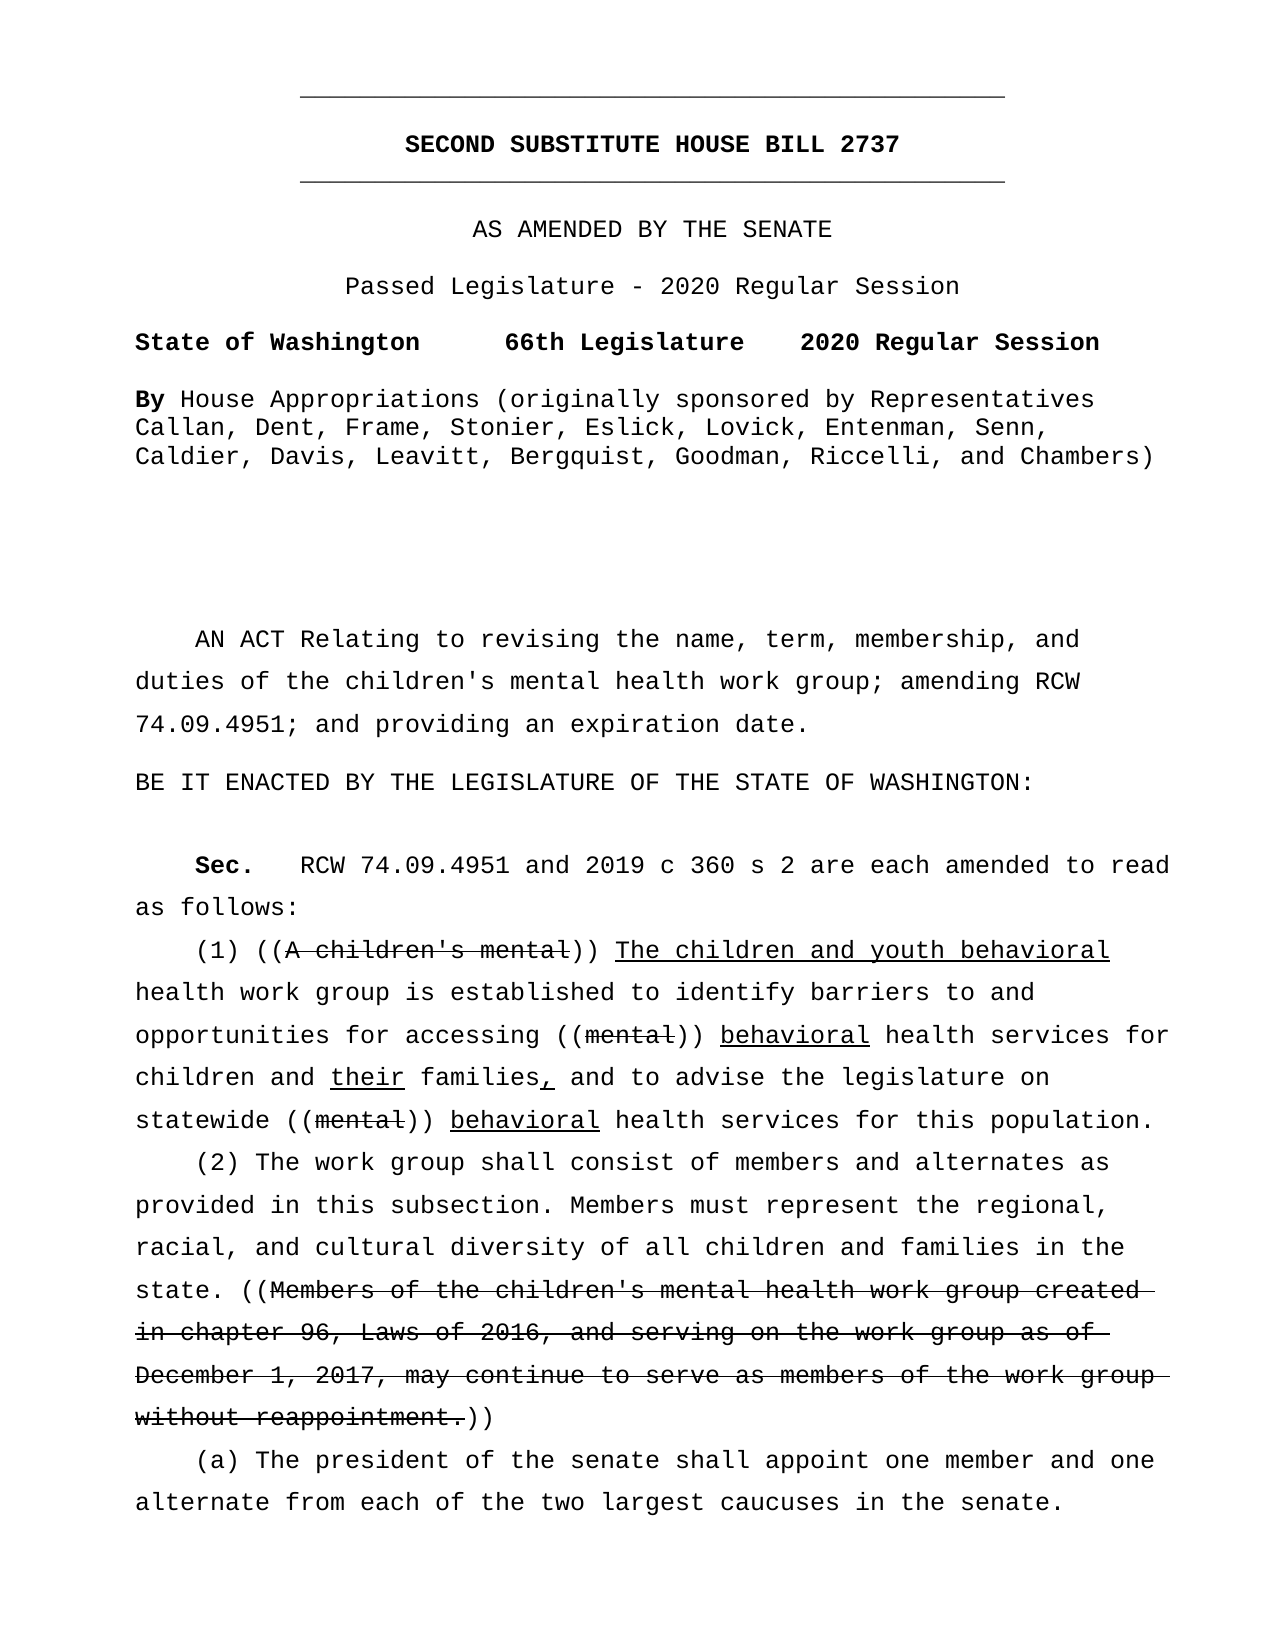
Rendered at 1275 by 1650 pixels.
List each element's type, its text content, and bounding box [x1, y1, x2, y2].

text AN ACT Relating to revising the name, term, membership, and duties of the children's mental health work group; amending RCW 74.09.4951; and providing an expiration date. [135, 613, 1170, 741]
text _______________________________________________ [135, 160, 1170, 188]
text SECOND SUBSTITUTE HOUSE BILL 2737 [135, 132, 1170, 160]
text Sec. RCW 74.09.4951 and 2019 c 360 s 2 are each amended to read as follows: [135, 839, 1170, 924]
text By House Appropriations (originally sponsored by Representatives Callan, Dent, Frame, Stonier, Eslick, Lovick, Entenman, Senn, Caldier, Davis, Leavitt, Bergquist, Goodman, Riccelli, and Chambers) [135, 387, 1170, 472]
text (2) The work group shall consist of members and alternates as provided in this subsection. Members must represent the regional, racial, and cultural diversity of all children and families in the state. ((Members of the children's mental health work group created in chapter 96, Laws of 2016, and serving on the work group as of December 1, 2017, may continue to serve as members of the work group without reappointment.)) [135, 1377, 1170, 1434]
text AS AMENDED BY THE SENATE [135, 217, 1170, 245]
text (a) The president of the senate shall appoint one member and one alternate from each of the two largest caucuses in the senate. [135, 1434, 1170, 1519]
text State of Washington 66th Legislature 2020 Regular Session [135, 330, 1170, 358]
text _______________________________________________ [135, 75, 1170, 103]
text BE IT ENACTED BY THE LEGISLATURE OF THE STATE OF WASHINGTON: [135, 769, 1170, 797]
text (1) ((A children's mental)) The children and youth behavioral health work group is established to identify barriers to and opportunities for accessing ((mental)) behavioral health services for children and their families, and to advise the legislature on statewide ((mental)) behavioral health services for this population. [135, 924, 1170, 1137]
text (2) The work group shall consist of members and alternates as provided in this subsection. Members must represent the regional, racial, and cultural diversity of all children and families in the state. ((Members of the children's mental health work group created in chapter 96, Laws of 2016, and serving on the work group as of December 1, 2017, may continue to serve as members of the work group without reappointment.)) [135, 1137, 1170, 1376]
text Passed Legislature - 2020 Regular Session [135, 273, 1170, 302]
